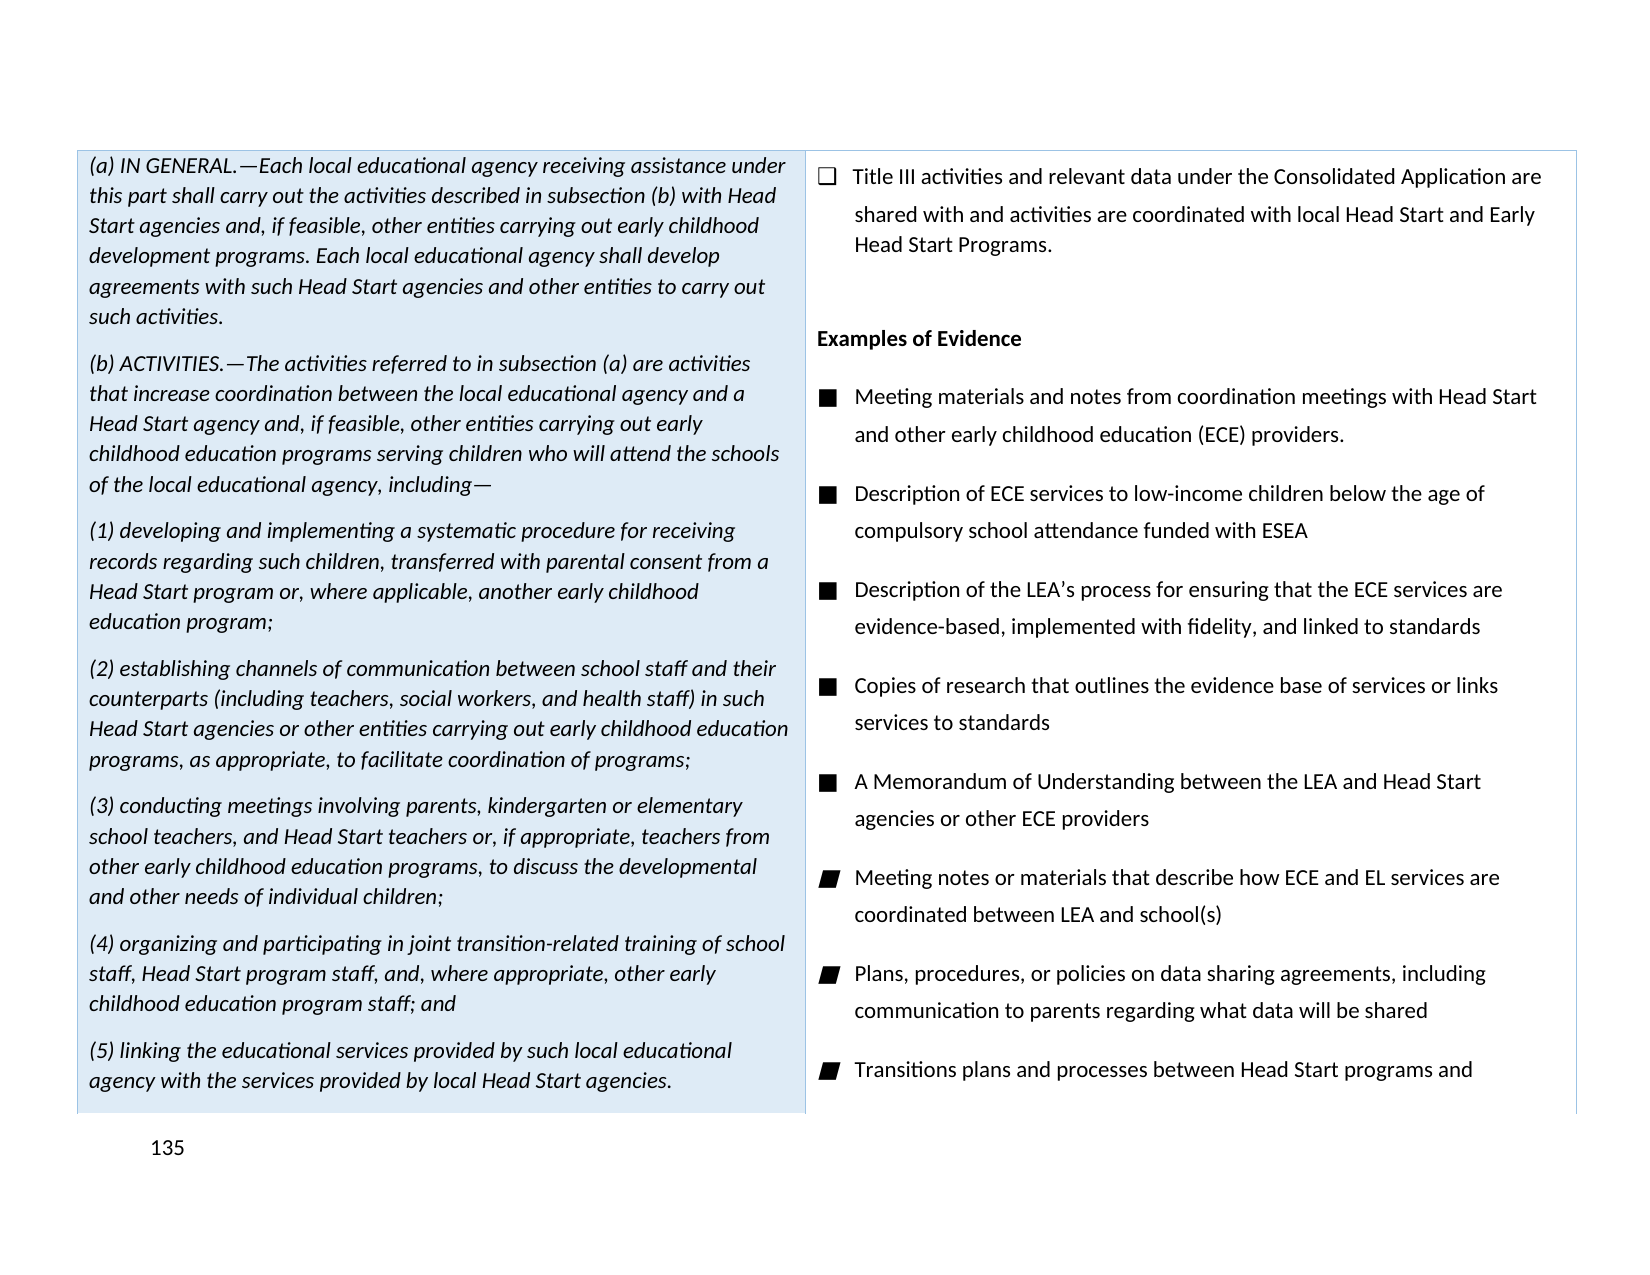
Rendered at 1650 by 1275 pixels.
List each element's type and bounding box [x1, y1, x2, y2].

table_cell [78, 151, 805, 1113]
table_cell [806, 151, 1576, 1113]
